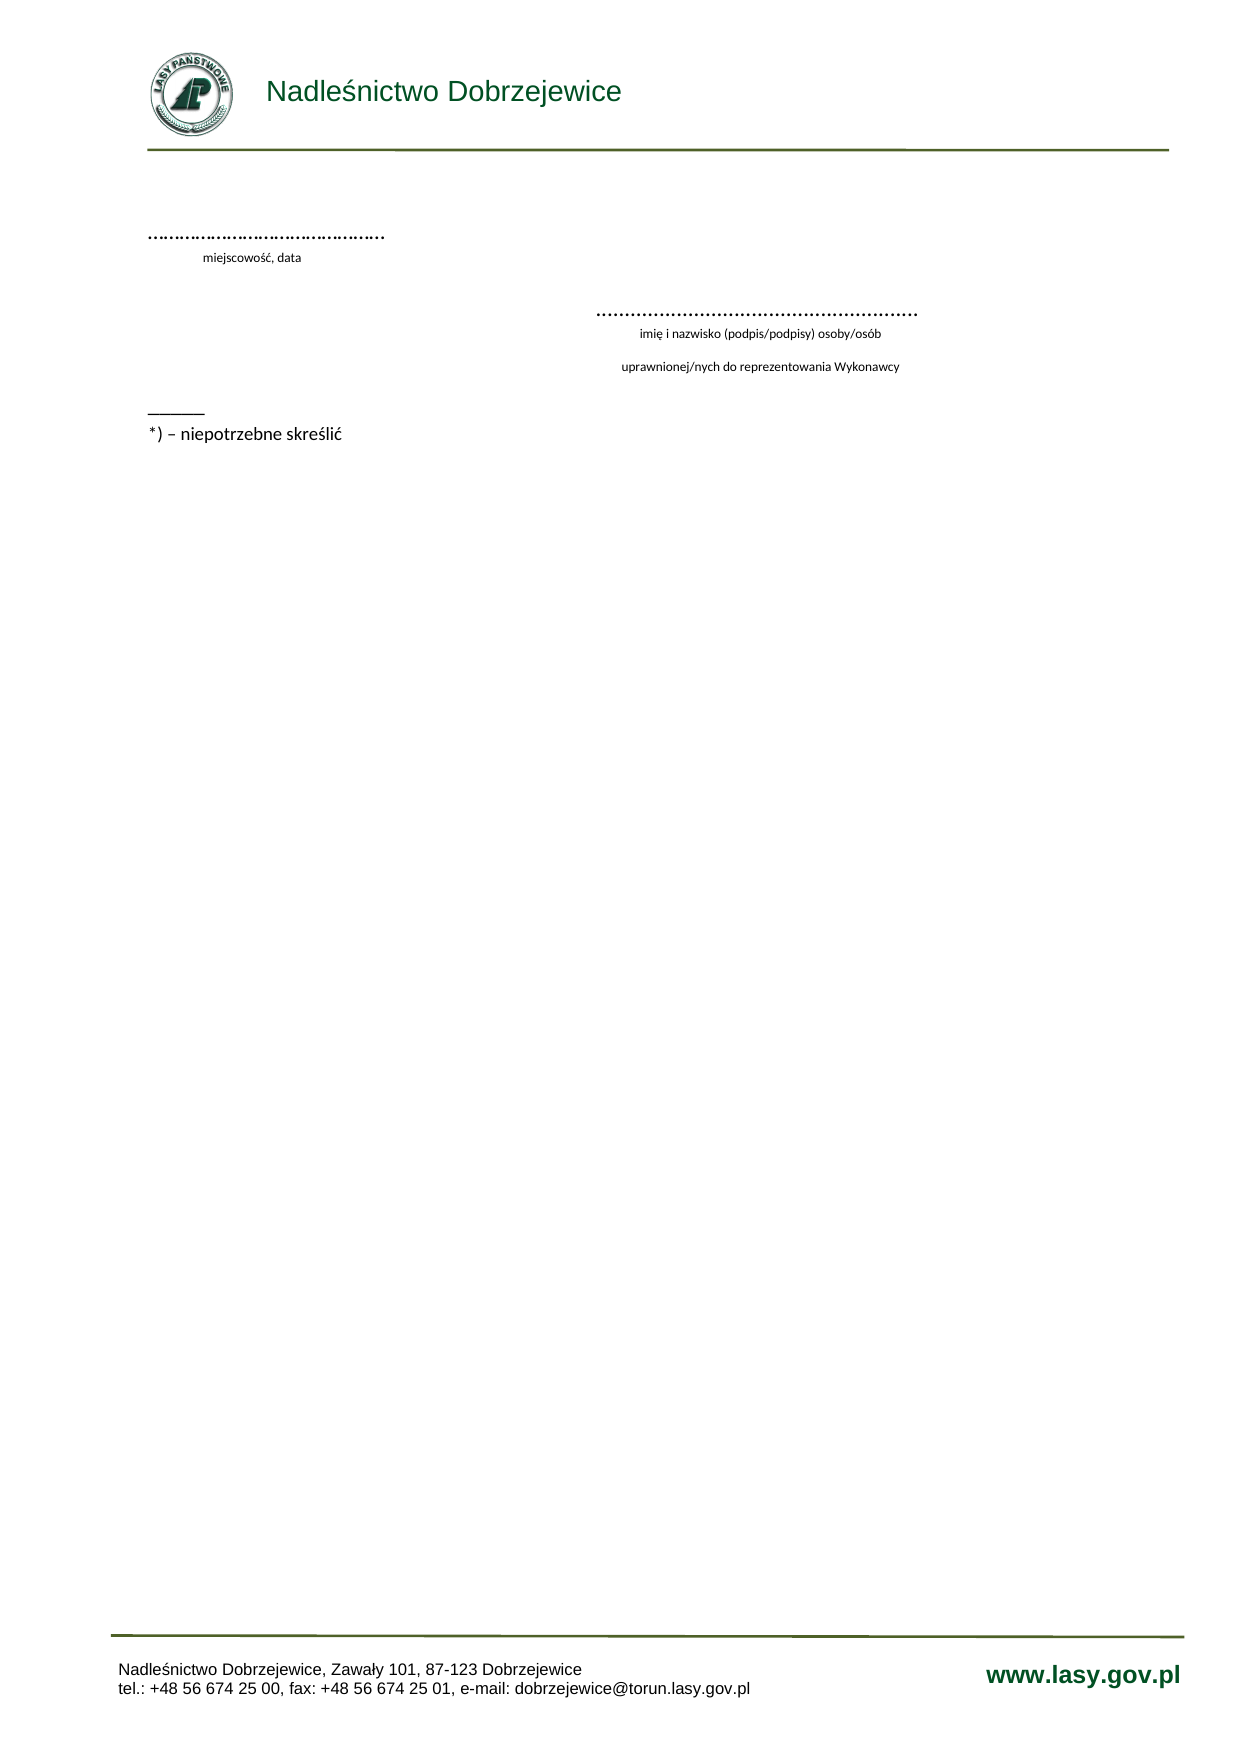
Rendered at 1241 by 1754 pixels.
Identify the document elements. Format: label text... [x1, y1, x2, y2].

text ……………………………………… [148, 217, 1093, 245]
text miejscowość, data [148, 249, 339, 292]
text _____ [148, 390, 1093, 418]
text imię i nazwisko (podpis/podpisy) osoby/osób [428, 326, 1093, 354]
picture [147, 50, 234, 143]
text ........................................................ [148, 294, 1093, 322]
text *) – niepotrzebne skreślić [148, 423, 1093, 446]
text uprawnionej/nych do reprezentowania Wykonawcy [428, 358, 1093, 386]
